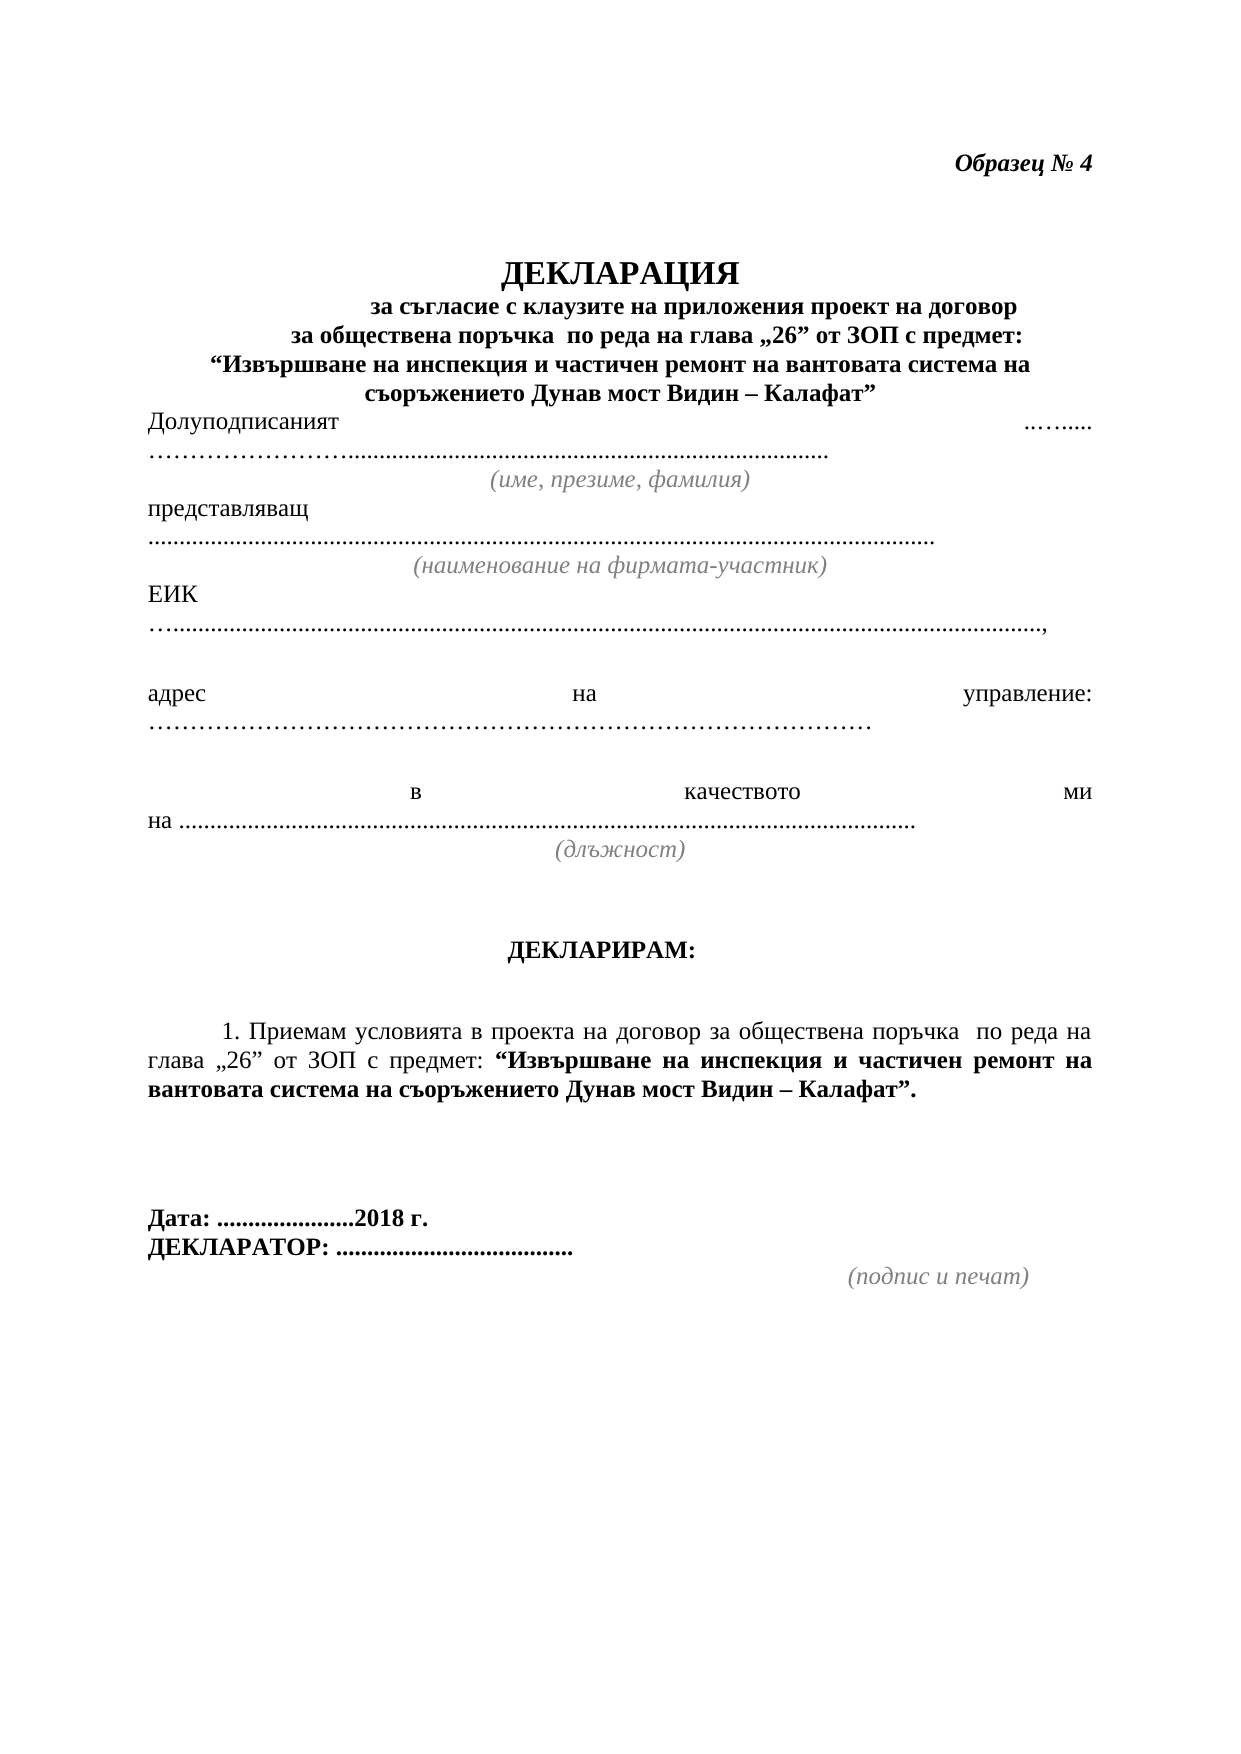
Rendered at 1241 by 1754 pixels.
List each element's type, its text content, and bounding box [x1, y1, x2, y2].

text за обществена поръчка по реда на глава „26” от ЗОП с предмет: “Извършване на инспекция и частичен ремонт на вантовата система на съоръжението Дунав мост Видин – Калафат” [148, 320, 1093, 406]
text (име, презиме, фамилия) [148, 464, 1093, 493]
text (наименование на фирмата-участник) [148, 550, 1093, 579]
text ЕИК …..........................................................................................................................................., [148, 579, 1093, 636]
text Долуподписаният ..….....……………………............................................................................. [148, 406, 1093, 464]
text ДЕКЛАРАЦИЯ [148, 253, 1093, 291]
text ДЕКЛАРИРАМ: [148, 935, 1056, 963]
text адрес на управление: …………………………………………………………………………… [148, 678, 1093, 735]
text Дата: ......................2018 г. ДЕКЛАРАТОР: ...................................... [148, 1203, 1093, 1261]
text Образец № 4 [148, 148, 1093, 176]
text за съгласие с клаузите на приложения проект на договор [220, 291, 1093, 320]
text (подпис и печат) [148, 1261, 1093, 1289]
text представляващ .............................................................................................................................. [148, 493, 1093, 550]
text 1. Приемам условията в проекта на договор за обществена поръчка по реда на глава „26” от ЗОП с предмет: “Извършване на инспекция и частичен ремонт на вантовата система на съоръжението Дунав мост Видин – Калафат”. [148, 1016, 1093, 1103]
text (длъжност) [148, 834, 1093, 863]
text в качеството ми на ...................................................................................................................... [148, 776, 1093, 834]
